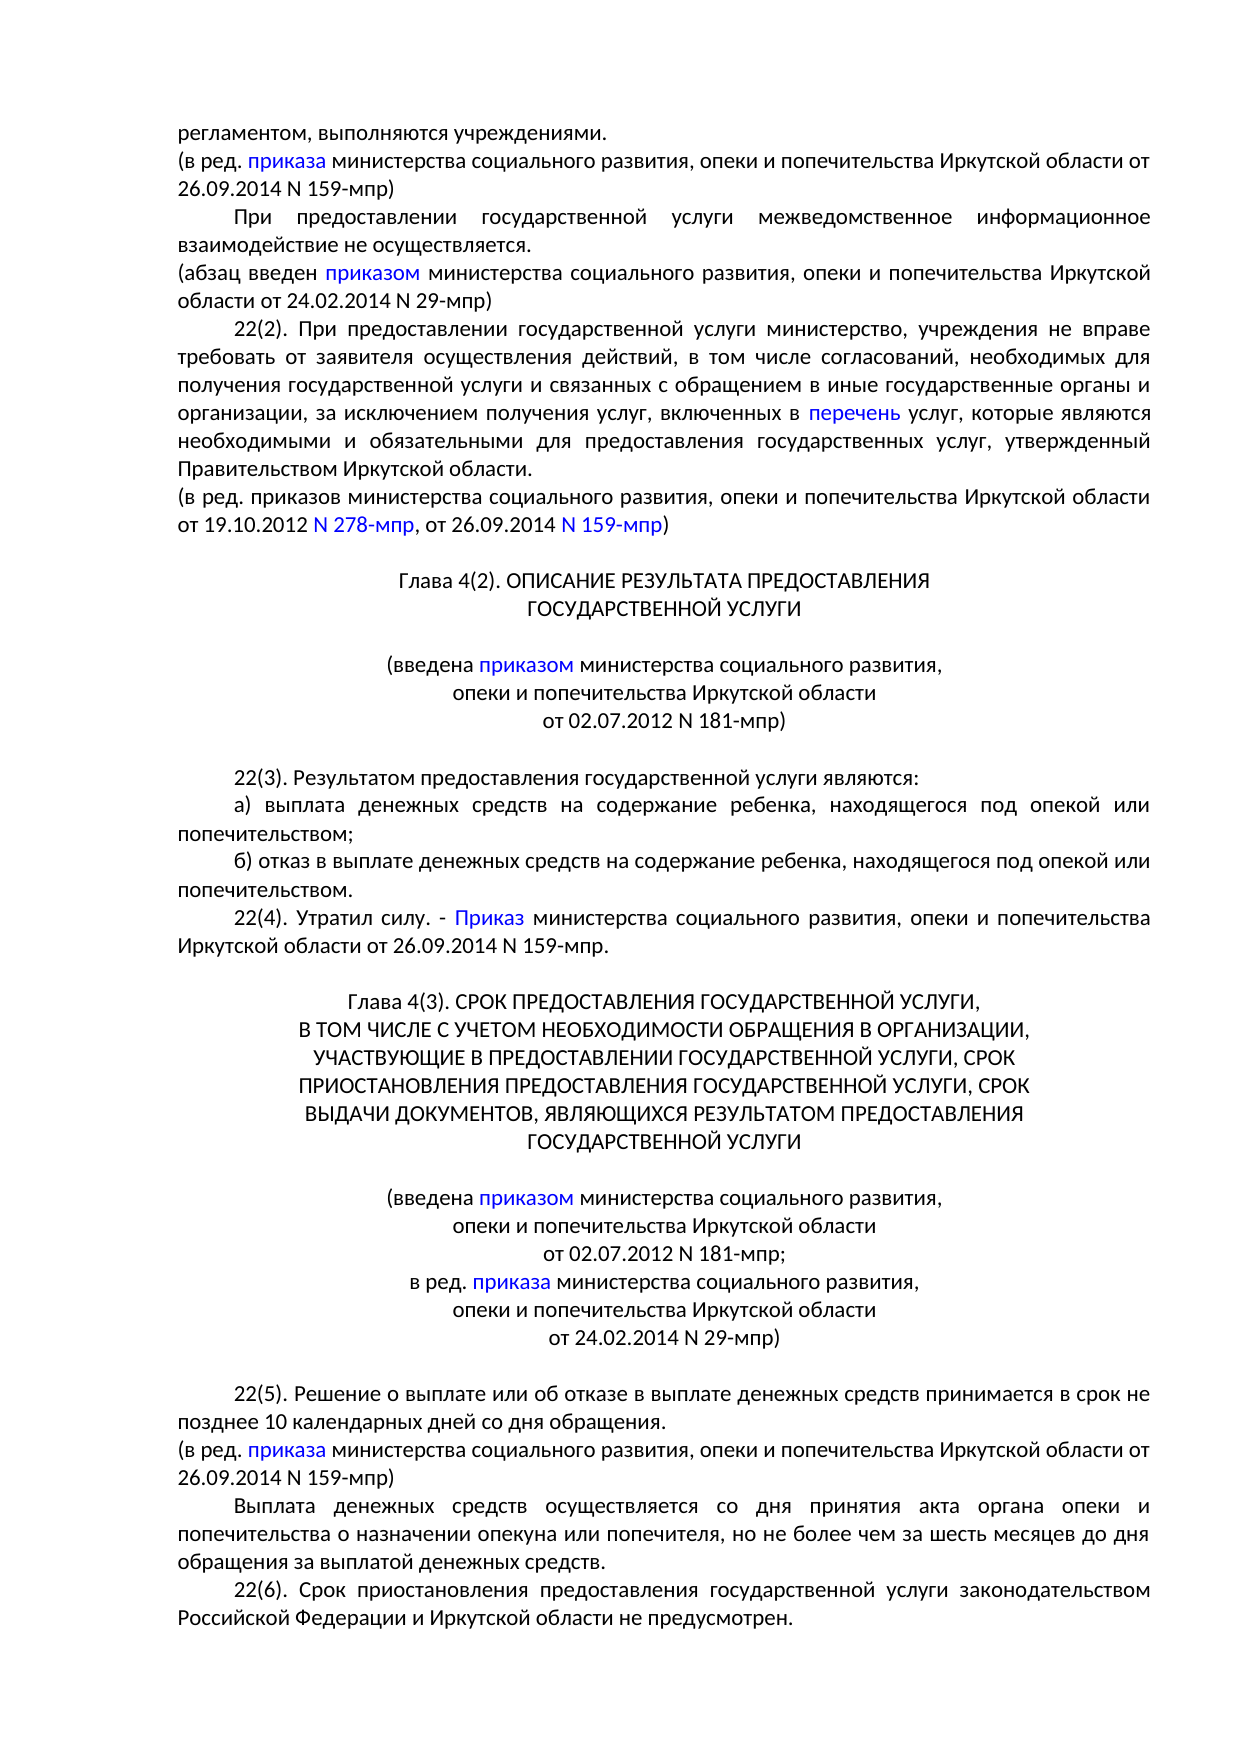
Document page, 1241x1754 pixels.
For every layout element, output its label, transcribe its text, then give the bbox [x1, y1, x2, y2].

text а) выплата денежных средств на содержание ребенка, находящегося под опекой или попечительством; [177, 791, 1152, 847]
text от 24.02.2014 N 29-мпр) [177, 1323, 1152, 1351]
text В ТОМ ЧИСЛЕ С УЧЕТОМ НЕОБХОДИМОСТИ ОБРАЩЕНИЯ В ОРГАНИЗАЦИИ, [177, 1015, 1152, 1043]
text (в ред. приказов министерства социального развития, опеки и попечительства Иркутской области от 19.10.2012 N 278-мпр, от 26.09.2014 N 159-мпр) [177, 482, 1152, 538]
text 22(5). Решение о выплате или об отказе в выплате денежных средств принимается в срок не позднее 10 календарных дней со дня обращения. [177, 1379, 1152, 1435]
text Выплата денежных средств осуществляется со дня принятия акта органа опеки и попечительства о назначении опекуна или попечителя, но не более чем за шесть месяцев до дня обращения за выплатой денежных средств. [177, 1491, 1152, 1575]
text опеки и попечительства Иркутской области [177, 1211, 1152, 1239]
text от 02.07.2012 N 181-мпр) [177, 707, 1152, 734]
text При предоставлении государственной услуги межведомственное информационное взаимодействие не осуществляется. [177, 202, 1152, 258]
text ВЫДАЧИ ДОКУМЕНТОВ, ЯВЛЯЮЩИХСЯ РЕЗУЛЬТАТОМ ПРЕДОСТАВЛЕНИЯ [177, 1099, 1152, 1127]
text ГОСУДАРСТВЕННОЙ УСЛУГИ [177, 1127, 1152, 1155]
text 22(2). При предоставлении государственной услуги министерство, учреждения не вправе требовать от заявителя осуществления действий, в том числе согласований, необходимых для получения государственной услуги и связанных с обращением в иные государственные органы и организации, за исключением получения услуг, включенных в перечень услуг, которые являются необходимыми и обязательными для предоставления государственных услуг, утвержденный Правительством Иркутской области. [177, 314, 1152, 482]
text опеки и попечительства Иркутской области [177, 678, 1152, 707]
text от 02.07.2012 N 181-мпр; [177, 1239, 1152, 1267]
text 22(4). Утратил силу. - Приказ министерства социального развития, опеки и попечительства Иркутской области от 26.09.2014 N 159-мпр. [177, 903, 1152, 959]
text 22(3). Результатом предоставления государственной услуги являются: [177, 763, 1152, 791]
text опеки и попечительства Иркутской области [177, 1295, 1152, 1323]
text ПРИОСТАНОВЛЕНИЯ ПРЕДОСТАВЛЕНИЯ ГОСУДАРСТВЕННОЙ УСЛУГИ, СРОК [177, 1071, 1152, 1099]
text (введена приказом министерства социального развития, [177, 1183, 1152, 1211]
text (введена приказом министерства социального развития, [177, 651, 1152, 678]
text в ред. приказа министерства социального развития, [177, 1267, 1152, 1295]
text УЧАСТВУЮЩИЕ В ПРЕДОСТАВЛЕНИИ ГОСУДАРСТВЕННОЙ УСЛУГИ, СРОК [177, 1043, 1152, 1071]
text 22(6). Срок приостановления предоставления государственной услуги законодательством Российской Федерации и Иркутской области не предусмотрен. [177, 1575, 1152, 1631]
text (в ред. приказа министерства социального развития, опеки и попечительства Иркутской области от 26.09.2014 N 159-мпр) [177, 1435, 1152, 1491]
text (в ред. приказа министерства социального развития, опеки и попечительства Иркутской области от 26.09.2014 N 159-мпр) [177, 146, 1152, 202]
text ГОСУДАРСТВЕННОЙ УСЛУГИ [177, 594, 1152, 622]
text Глава 4(2). ОПИСАНИЕ РЕЗУЛЬТАТА ПРЕДОСТАВЛЕНИЯ [177, 566, 1152, 594]
text (абзац введен приказом министерства социального развития, опеки и попечительства Иркутской области от 24.02.2014 N 29-мпр) [177, 258, 1152, 314]
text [177, 118, 1152, 146]
text б) отказ в выплате денежных средств на содержание ребенка, находящегося под опекой или попечительством. [177, 847, 1152, 903]
text Глава 4(3). СРОК ПРЕДОСТАВЛЕНИЯ ГОСУДАРСТВЕННОЙ УСЛУГИ, [177, 987, 1152, 1015]
